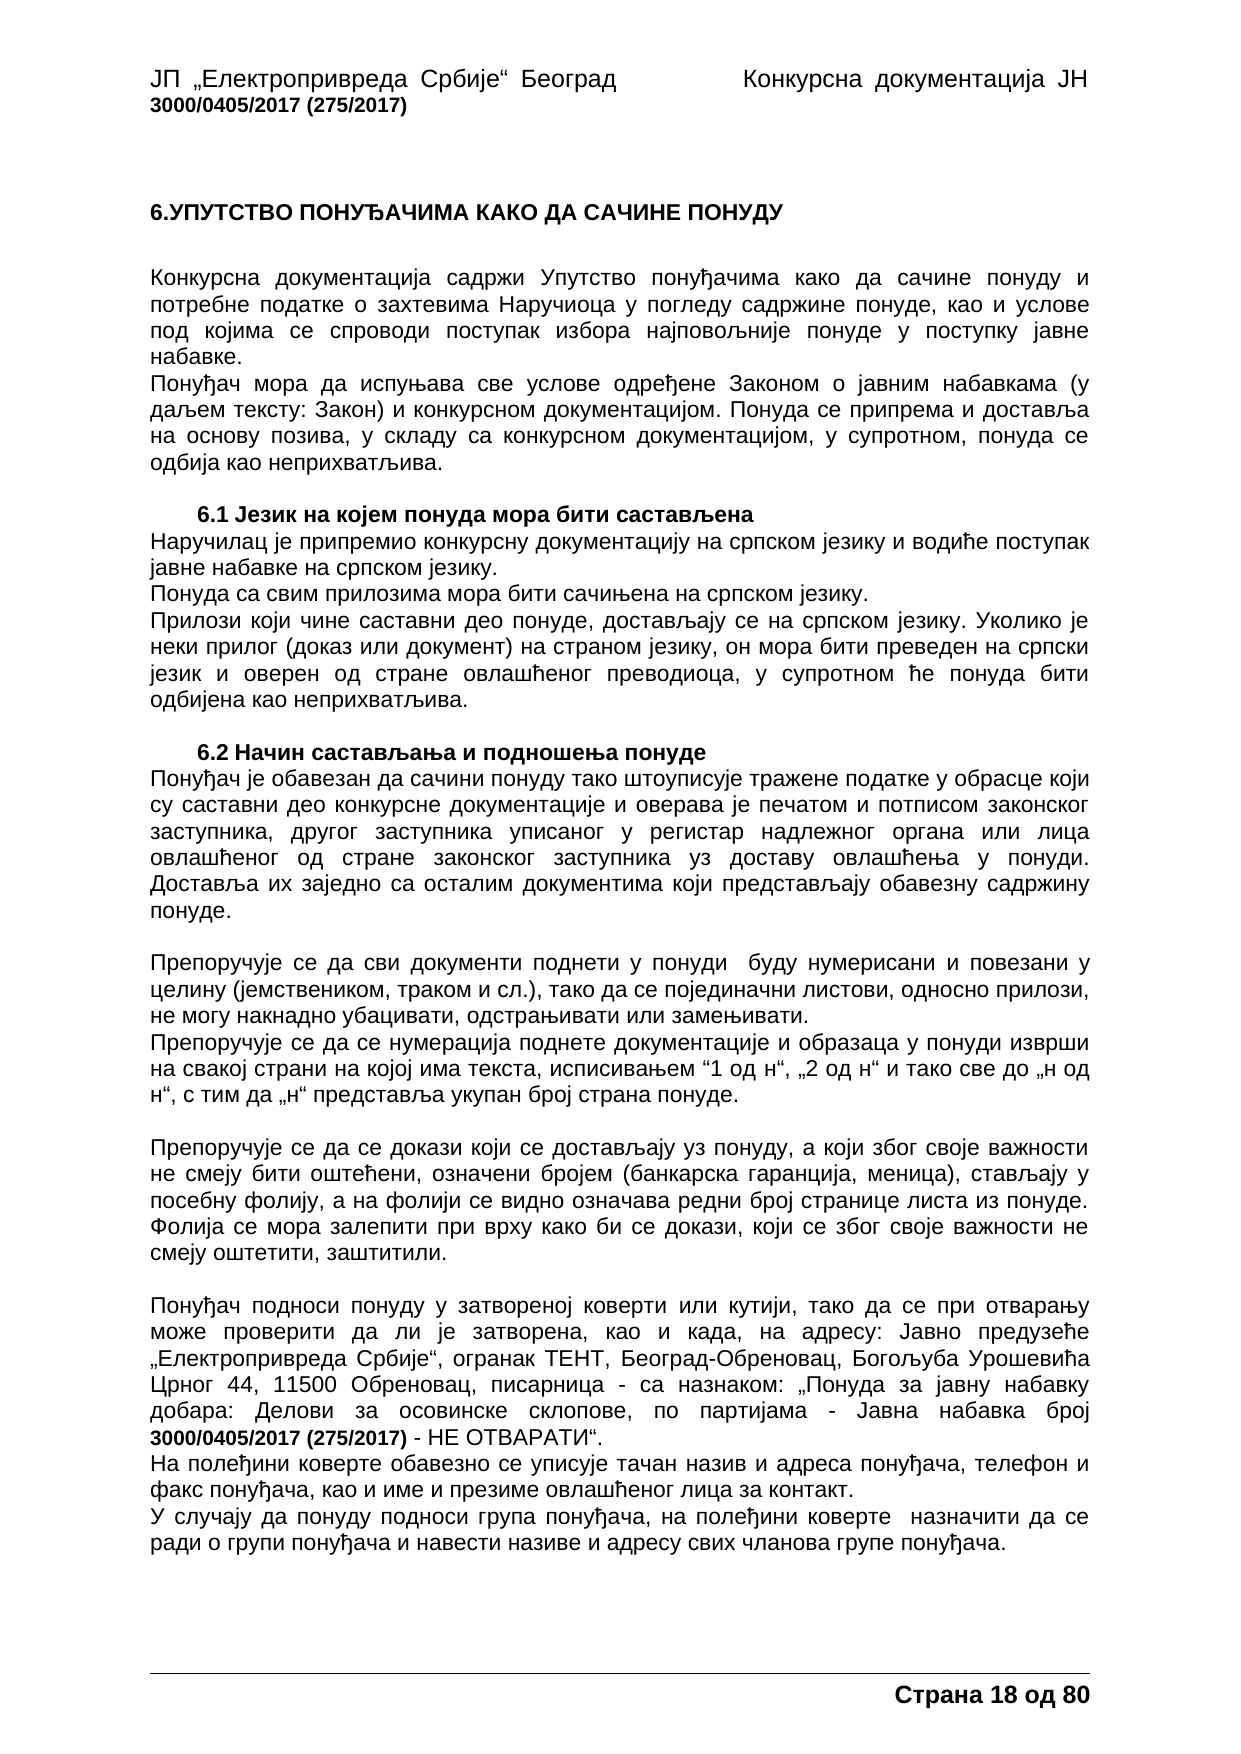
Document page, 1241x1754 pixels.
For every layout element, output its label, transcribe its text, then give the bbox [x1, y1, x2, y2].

list Начин састављања и подношења понуде [197, 738, 1090, 765]
text Понуђач је обавезан да сачини понуду тако штоуписује тражене податке у обрасце који су саставни део конкурсне документације и оверава је печатом и потписом законског заступника, другог заступника уписаног у регистар надлежног органа или лица овлашћеног од стране законског заступника уз доставу овлашћења у понуди. Доставља их заједно са осталим документима који представљају обавезну садржину понуде. [150, 765, 1090, 923]
list Језик на којем понуда мора бити састављена [197, 501, 1090, 528]
text Конкурсна документација садржи Упутство понуђачима како да сачине понуду и потребне податке о захтевима Наручиоца у погледу садржине понуде, као и услове под којима се спроводи поступак избора најповољније понуде у поступку јавне набавке. [150, 264, 1090, 369]
text Препоручује се да се нумерација поднете документације и образаца у понуди изврши на свакоj страни на којој има текста, исписивањем “1 од н“, „2 од н“ и тако све до „н од н“, с тим да „н“ представља укупан број страна понуде. [150, 1028, 1090, 1107]
text У случају да понуду подноси група понуђача, на полеђини коверте назначити да се ради о групи понуђача и навести називе и адресу свих чланова групе понуђача. [150, 1503, 1090, 1556]
text На полеђини коверте обавезно се уписује тачан назив и адреса понуђача, телефон и факс понуђача, као и име и презиме овлашћеног лица за контакт. [150, 1450, 1090, 1503]
text Прилози који чине саставни део понуде, достављају се на српском језику. Уколико је неки прилог (доказ или документ) на страном језику, он мора бити преведен на српски језик и оверен од стране овлашћеног преводиоца, у супротном ће понуда бити одбијена као неприхватљива. [150, 607, 1090, 712]
text Понуда са свим прилозима мора бити сачињена на српском језику. [150, 580, 1090, 607]
text Понуђач подноси понуду у затвореној коверти или кутији, тако да се при отварању може проверити да ли је затворена, као и када, на адресу: Јавно предузеће „Електропривреда Србије“, огранак ТЕНТ, Београд-Обреновац, Богољуба Урошевића Црног 44, 11500 Обреновац, писарница - са назнаком: „Понуда за јавну набавку добара: Делови за осовинске склопове, по партијама - Јавна набавка број 3000/0405/2017 (275/2017) - НЕ ОТВАРАТИ“. [150, 1292, 1090, 1450]
text Препоручује се да се докази који се достављају уз понуду, а који због своје важности не смеју бити оштећени, означени бројем (банкарска гаранција, меница), стављају у посебну фолију, а на фолији се видно означава редни број странице листа из понуде. Фолија се мора залепити при врху како би се докази, који се због своје важности не смеју оштетити, заштитили. [150, 1134, 1090, 1266]
text Понуђач мора да испуњава све услове одређене Законом о јавним набавкама (у даљем тексту: Закон) и конкурсном документацијом. Понуда се припрема и доставља на основу позива, у складу са конкурсном документацијом, у супротном, понуда се одбија као неприхватљива. [150, 369, 1090, 475]
text Наручилац је припремио конкурсну документацију на српском језику и водиће поступак јавне набавке на српском језику. [150, 528, 1090, 580]
text Препоручује се да сви документи поднети у понуди буду нумерисани и повезани у целину (јемствеником, траком и сл.), тако да се појединачни листови, односно прилози, не могу накнадно убацивати, одстрањивати или замењивати. [150, 949, 1090, 1028]
text 6.УПУТСТВО ПОНУЂАЧИМА КАКО ДА САЧИНЕ ПОНУДУ [150, 199, 1090, 225]
